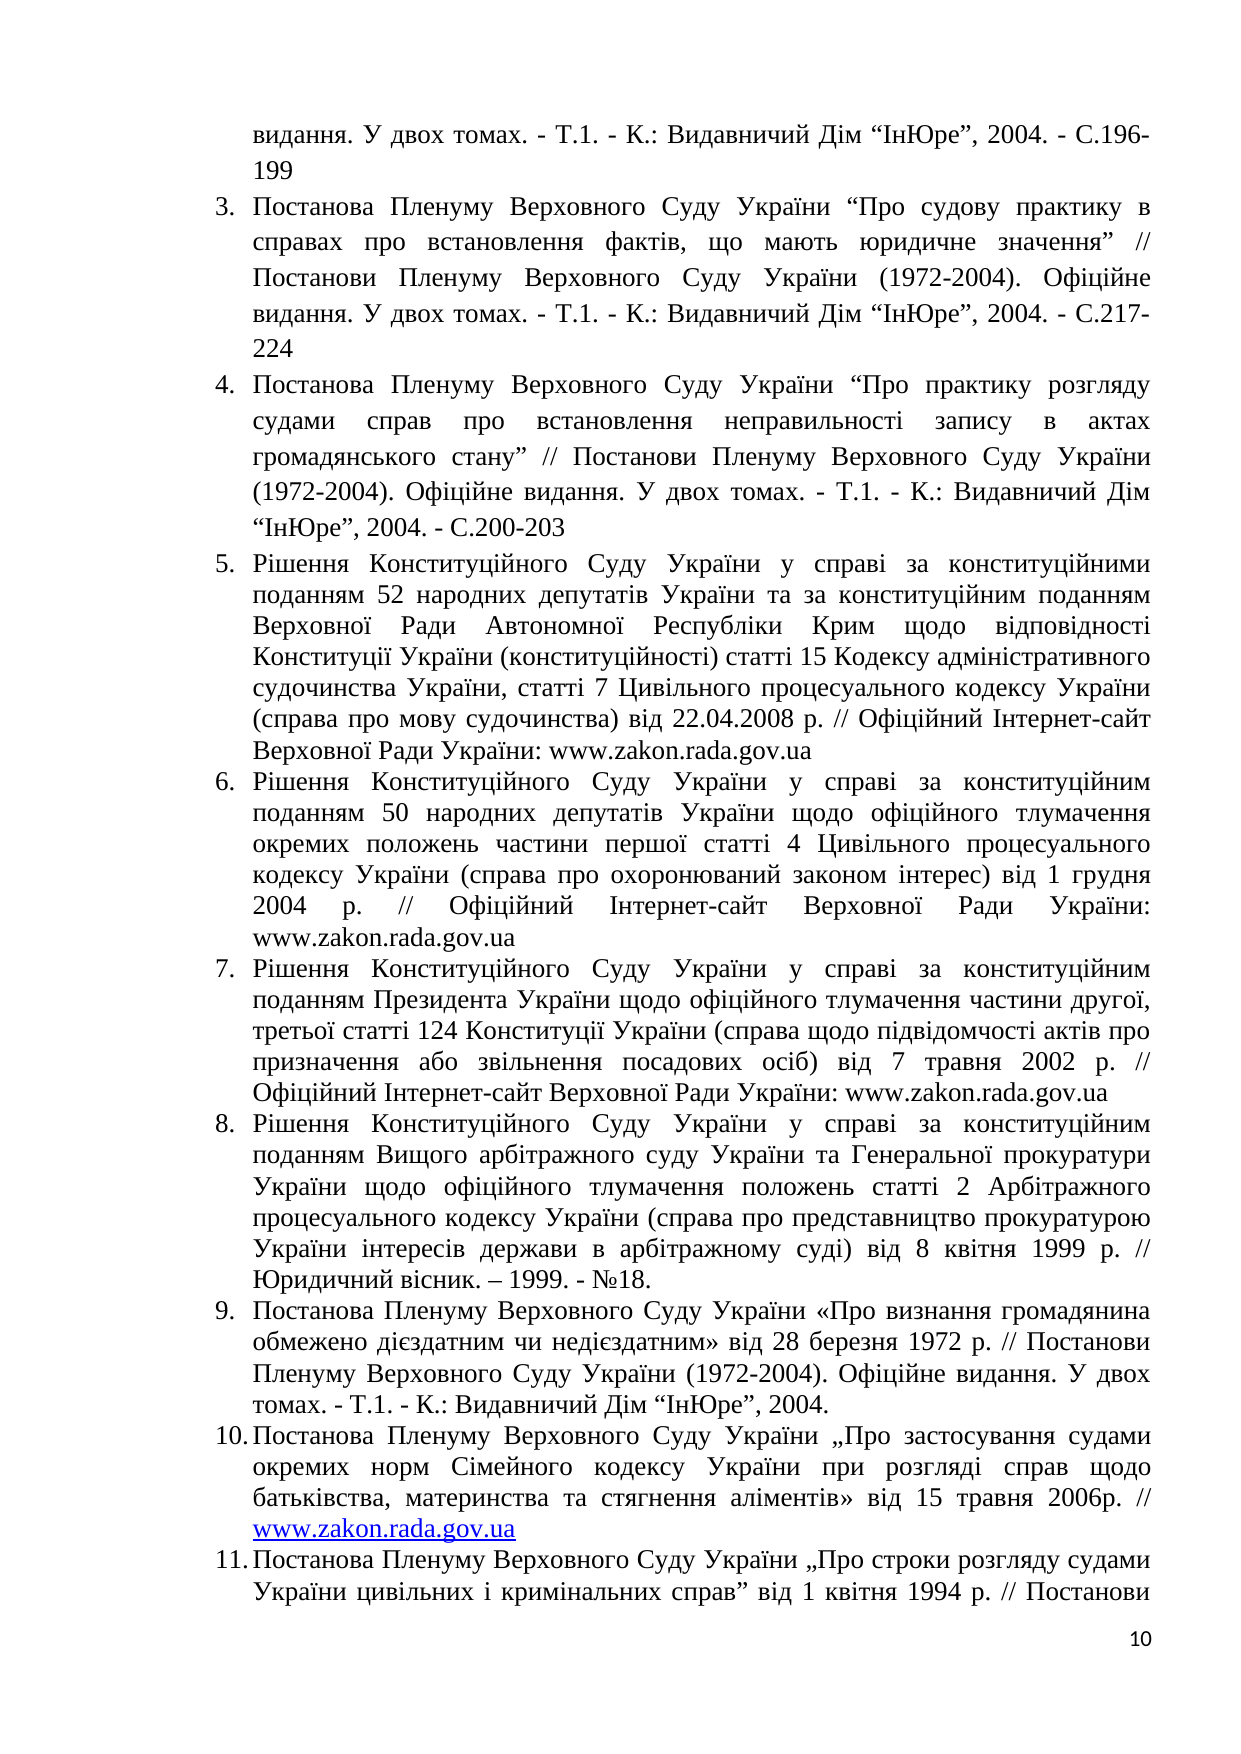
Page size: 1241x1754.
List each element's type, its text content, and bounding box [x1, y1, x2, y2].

list Рішення Конституційного Суду України у справі за конституційним поданням Президента України щодо офіційного тлумачення частини другої, третьої статті 124 Конституції України (справа щодо підвідомчості актів про призначення або звільнення посадових осіб) від 7 травня 2002 р. // Офіційний Інтернет-сайт Верховної Ради України: www.zakon.rada.gov.ua [215, 952, 1152, 1107]
list Постанова Пленуму Верховного Суду України “Про судову практику в справах про встановлення фактів, що мають юридичне значення” // Постанови Пленуму Верховного Суду України (1972-2004). Офіційне видання. У двох томах. - Т.1. - К.: Видавничий Дім “ІнЮре”, 2004. - С.217-224 [215, 189, 1152, 364]
list Постанова Пленуму Верховного Суду України “Про практику розгляду судами справ про встановлення неправильності запису в актах громадянського стану” // Постанови Пленуму Верховного Суду України (1972-2004). Офіційне видання. У двох томах. - Т.1. - К.: Видавничий Дім “ІнЮре”, 2004. - С.200-203 [215, 368, 1152, 542]
list Постанова Пленуму Верховного Суду України „Про застосування судами окремих норм Сімейного кодексу України при розгляді справ щодо батьківства, материнства та стягнення аліментів» від 15 травня 2006р. // www.zakon.rada.gov.ua [215, 1419, 1152, 1543]
list Рішення Конституційного Суду України у справі за конституційним поданням Вищого арбітражного суду України та Генеральної прокуратури України щодо офіційного тлумачення положень статті 2 Арбітражного процесуального кодексу України (справа про представництво прокуратурою України інтересів держави в арбітражному суді) від 8 квітня 1999 р. // Юридичний вісник. – 1999. - №18. [215, 1107, 1152, 1294]
list Рішення Конституційного Суду України у справі за конституційним поданням 50 народних депутатів України щодо офіційного тлумачення окремих положень частини першої статті 4 Цивільного процесуального кодексу України (справа про охоронюваний законом інтерес) від 1 грудня 2004 р. // Офіційний Інтернет-сайт Верховної Ради України: www.zakon.rada.gov.ua [215, 765, 1152, 952]
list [215, 118, 1152, 185]
list Рішення Конституційного Суду України у справі за конституційними поданням 52 народних депутатів України та за конституційним поданням Верховної Ради Автономної Республіки Крим щодо відповідності Конституції України (конституційності) статті 15 Кодексу адміністративного судочинства України, статті 7 Цивільного процесуального кодексу України (справа про мову судочинства) від 22.04.2008 р. // Офіційний Інтернет-сайт Верховної Ради України: www.zakon.rada.gov.ua [215, 547, 1152, 765]
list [215, 1543, 1152, 1606]
list Постанова Пленуму Верховного Суду України «Про визнання громадянина обмежено дієздатним чи недієздатним» від 28 березня 1972 р. // Постанови Пленуму Верховного Суду України (1972-2004). Офіційне видання. У двох томах. - Т.1. - К.: Видавничий Дім “ІнЮре”, 2004. [215, 1294, 1152, 1419]
